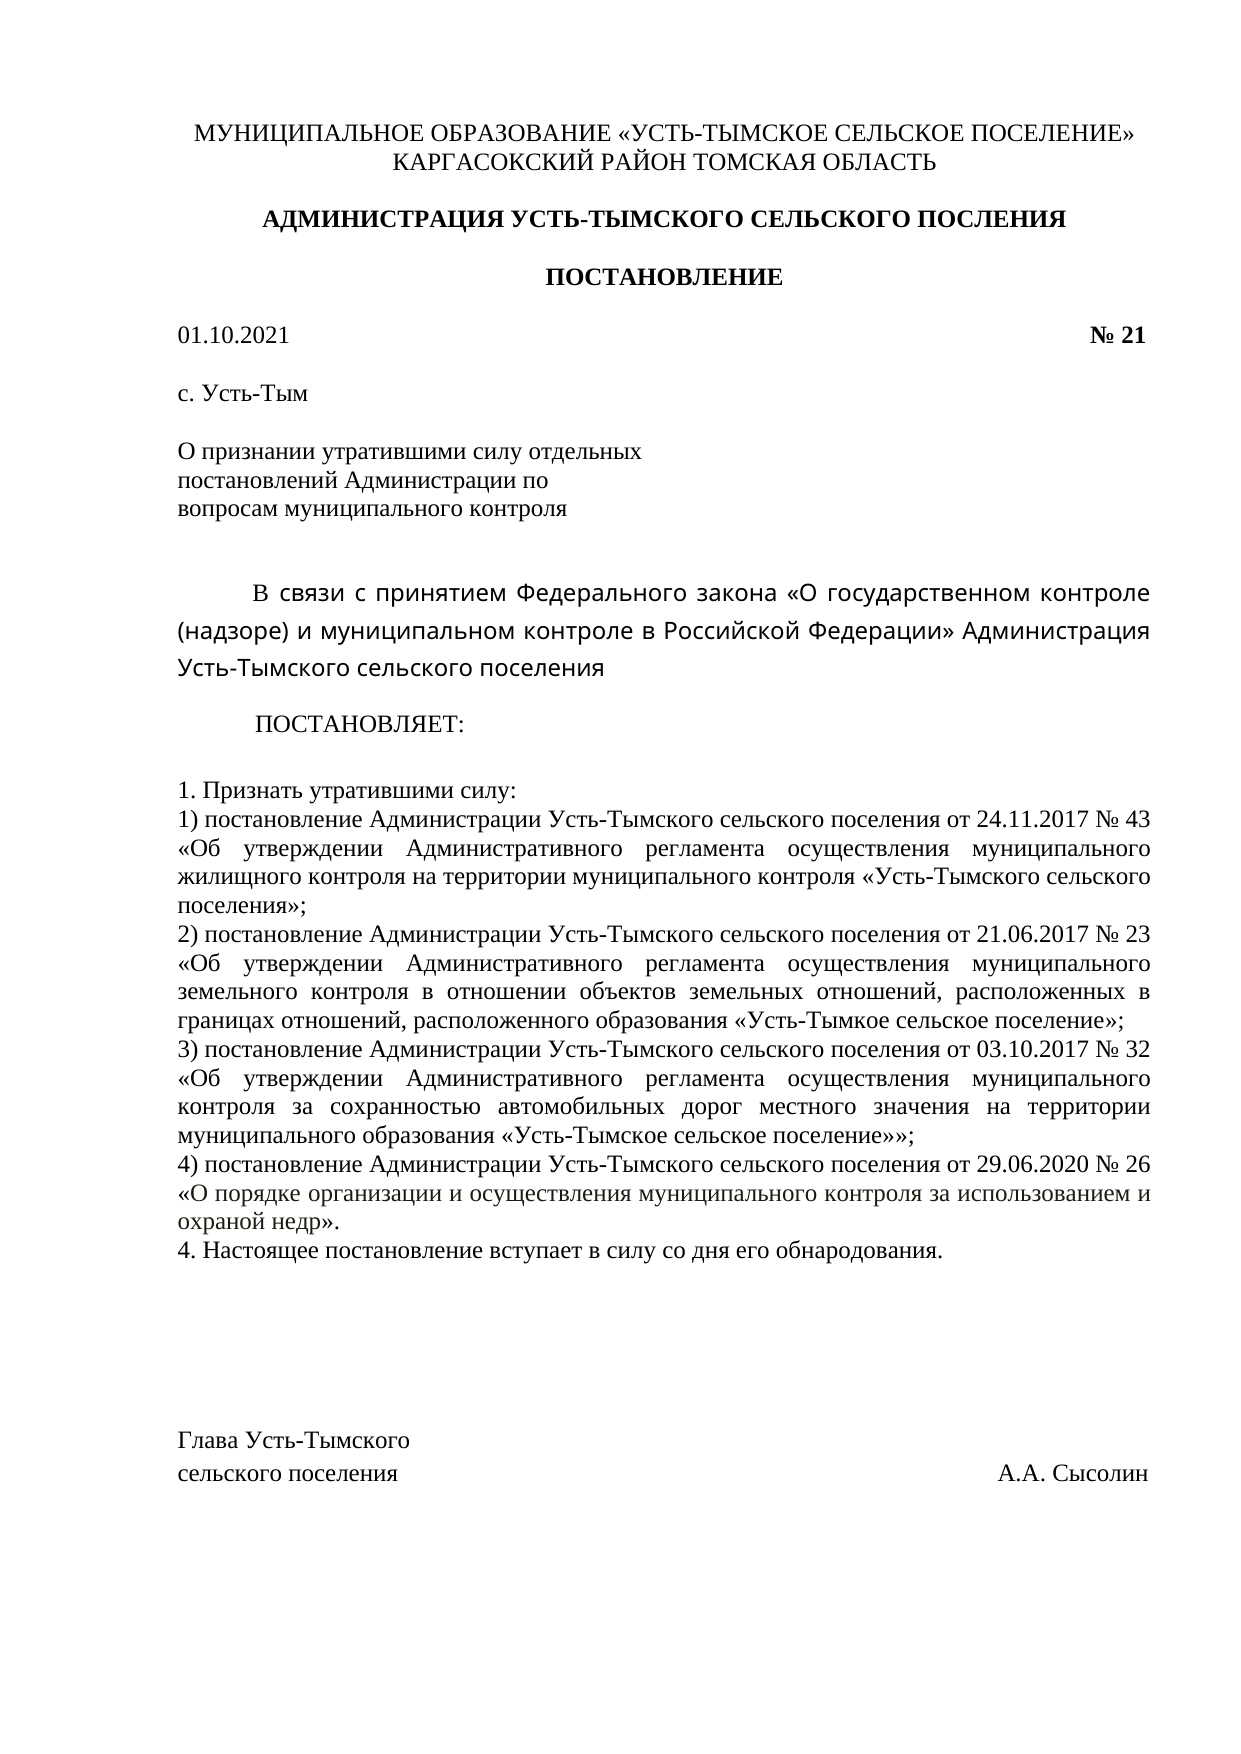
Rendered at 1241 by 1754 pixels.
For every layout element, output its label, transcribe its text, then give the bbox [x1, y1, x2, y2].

text 2) постановление Администрации Усть-Тымского сельского поселения от 21.06.2017 № 23 «Об утверждении Административного регламента осуществления муниципального земельного контроля в отношении объектов земельных отношений, расположенных в границах отношений, расположенного образования «Усть-Тымкое сельское поселение»; [177, 919, 1152, 1034]
text 4) постановление Администрации Усть-Тымского сельского поселения от 29.06.2020 № 26 «О порядке организации и осуществления муниципального контроля за использованием и охраной недр». [177, 1149, 1152, 1235]
text ПОСТАНОВЛЕНИЕ [177, 262, 1152, 291]
text ПОСТАНОВЛЯЕТ: [177, 709, 1152, 738]
text 4. Настоящее постановление вступает в силу со дня его обнародования. [177, 1235, 1152, 1264]
text Глава Усть-Тымского [177, 1426, 1152, 1454]
title постановлений Администрации по [177, 465, 1152, 493]
text КАРГАСОКСКИЙ РАЙОН ТОМСКАЯ ОБЛАСТЬ [177, 147, 1152, 176]
text 1. Признать утратившими силу: [177, 775, 1152, 804]
title вопросам муниципального контроля [177, 493, 1152, 522]
text АДМИНИСТРАЦИЯ УСТЬ-ТЫМСКОГО СЕЛЬСКОГО ПОСЛЕНИЯ [177, 204, 1152, 233]
text 01.10.2021 № 21 [177, 320, 1152, 349]
text с. Усть-Тым [177, 378, 1152, 407]
title О признании утратившими силу отдельных [177, 436, 1152, 465]
text МУНИЦИПАЛЬНОЕ ОБРАЗОВАНИЕ «УСТЬ-ТЫМСКОЕ СЕЛЬСКОЕ ПОСЕЛЕНИЕ» [177, 118, 1152, 147]
text В связи с принятием Федерального закона «О государственном контроле (надзоре) и муниципальном контроле в Российской Федерации» Администрация Усть-Тымского сельского поселения [177, 576, 1152, 683]
text 1) постановление Администрации Усть-Тымского сельского поселения от 24.11.2017 № 43 «Об утверждении Административного регламента осуществления муниципального жилищного контроля на территории муниципального контроля «Усть-Тымского сельского поселения»; [177, 804, 1152, 919]
text 3) постановление Администрации Усть-Тымского сельского поселения от 03.10.2017 № 32 «Об утверждении Административного регламента осуществления муниципального контроля за сохранностью автомобильных дорог местного значения на территории муниципального образования «Усть-Тымское сельское поселение»»; [177, 1034, 1152, 1149]
text сельского поселения А.А. Сысолин [177, 1458, 1152, 1487]
